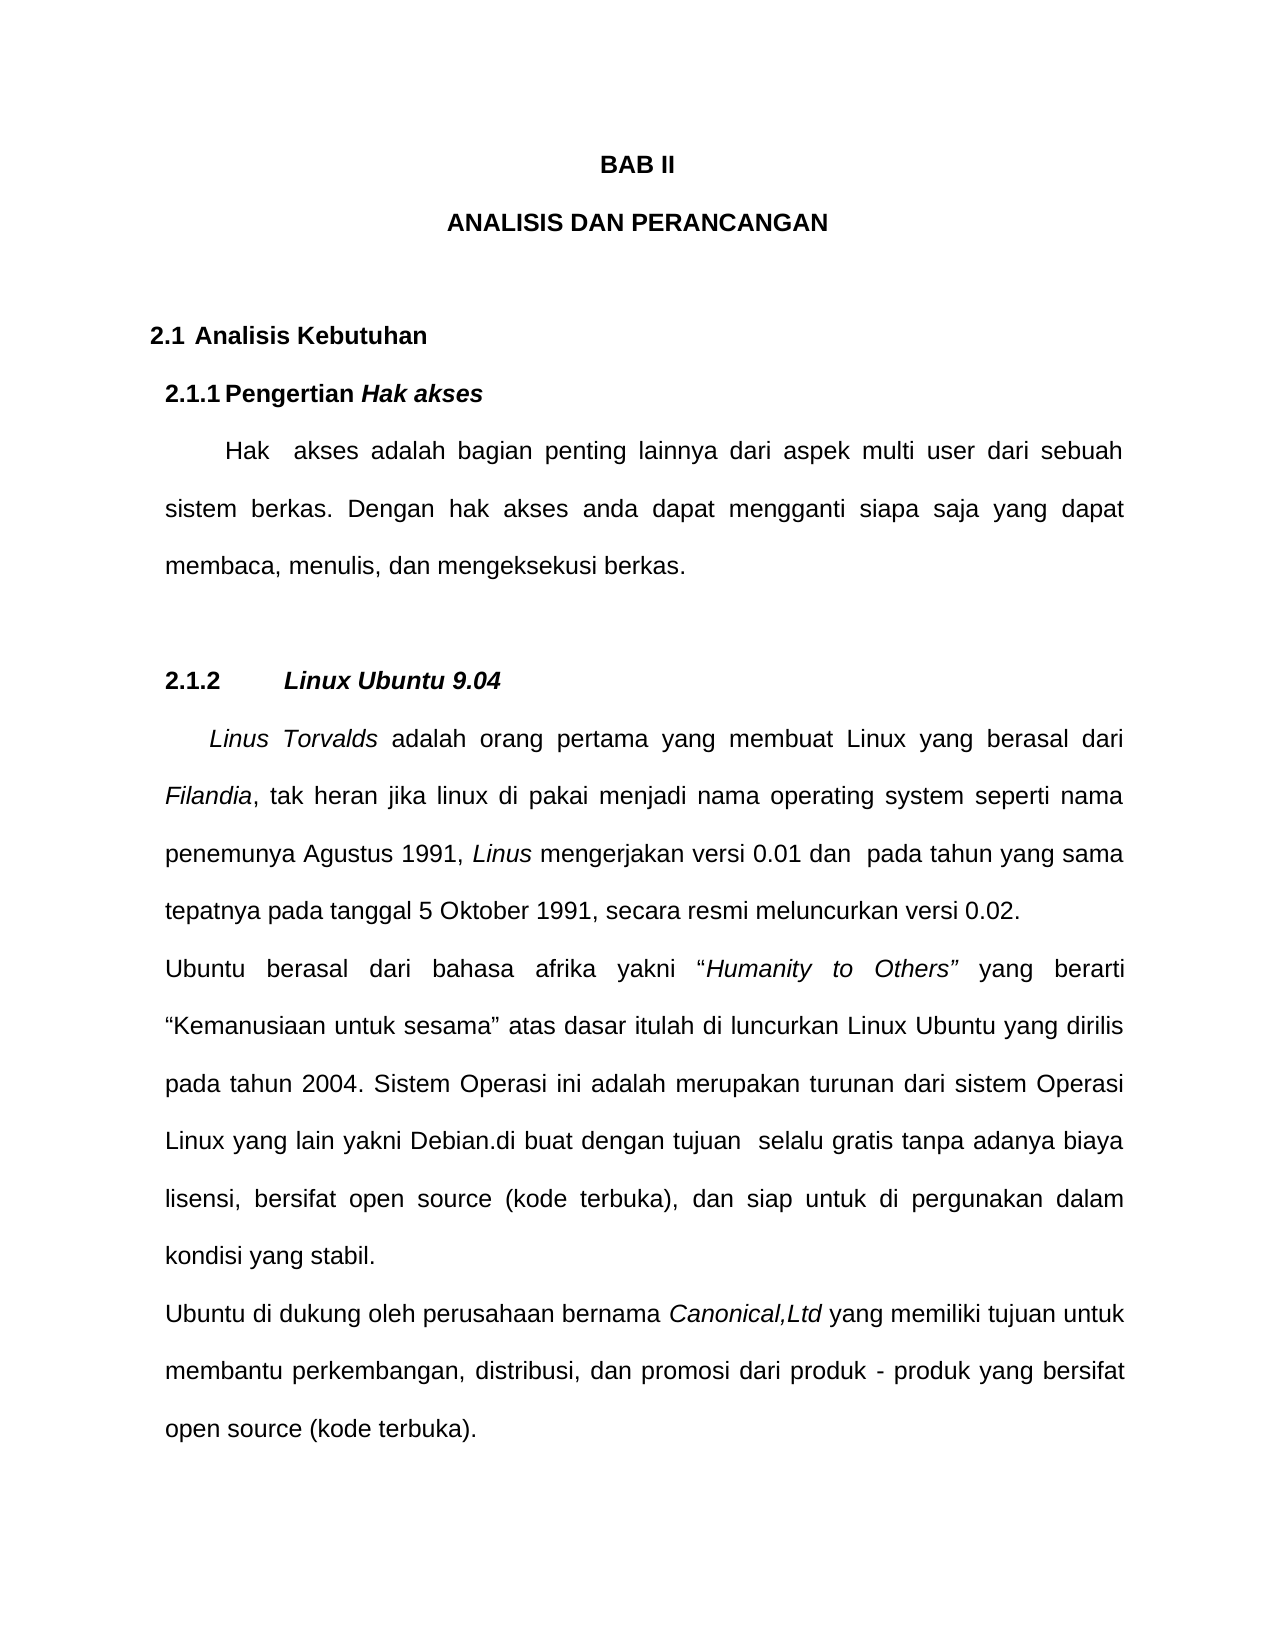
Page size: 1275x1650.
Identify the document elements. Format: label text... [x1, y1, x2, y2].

text ANALISIS DAN PERANCANGAN [150, 207, 1125, 236]
list Linus Torvalds adalah orang pertama yang membuat Linux yang berasal dari Filandia, tak heran jika linux di pakai menjadi nama operating system seperti nama penemunya Agustus 1991, Linus mengerjakan versi 0.01 dan pada tahun yang sama tepatnya pada tanggal 5 Oktober 1991, secara resmi meluncurkan versi 0.02. [165, 723, 1125, 925]
list Ubuntu di dukung oleh perusahaan bernama Canonical,Ltd yang memiliki tujuan untuk membantu perkembangan, distribusi, dan promosi dari produk - produk yang bersifat open source (kode terbuka). [165, 1298, 1125, 1442]
text BAB II [150, 150, 1125, 179]
text 2.1.1 Pengertian Hak akses [165, 378, 1125, 407]
list Ubuntu berasal dari bahasa afrika yakni “Humanity to Others” yang berarti “Kemanusiaan untuk sesama” atas dasar itulah di luncurkan Linux Ubuntu yang dirilis pada tahun 2004. Sistem Operasi ini adalah merupakan turunan dari sistem Operasi Linux yang lain yakni Debian.di buat dengan tujuan selalu gratis tanpa adanya biaya lisensi, bersifat open source (kode terbuka), dan siap untuk di pergunakan dalam kondisi yang stabil. [165, 953, 1125, 1270]
text Analisis Kebutuhan [150, 321, 1125, 350]
text Linux Ubuntu 9.04 [165, 666, 1125, 695]
text Hak akses adalah bagian penting lainnya dari aspek multi user dari sebuah sistem berkas. Dengan hak akses anda dapat mengganti siapa saja yang dapat membaca, menulis, dan mengeksekusi berkas. [165, 436, 1125, 580]
